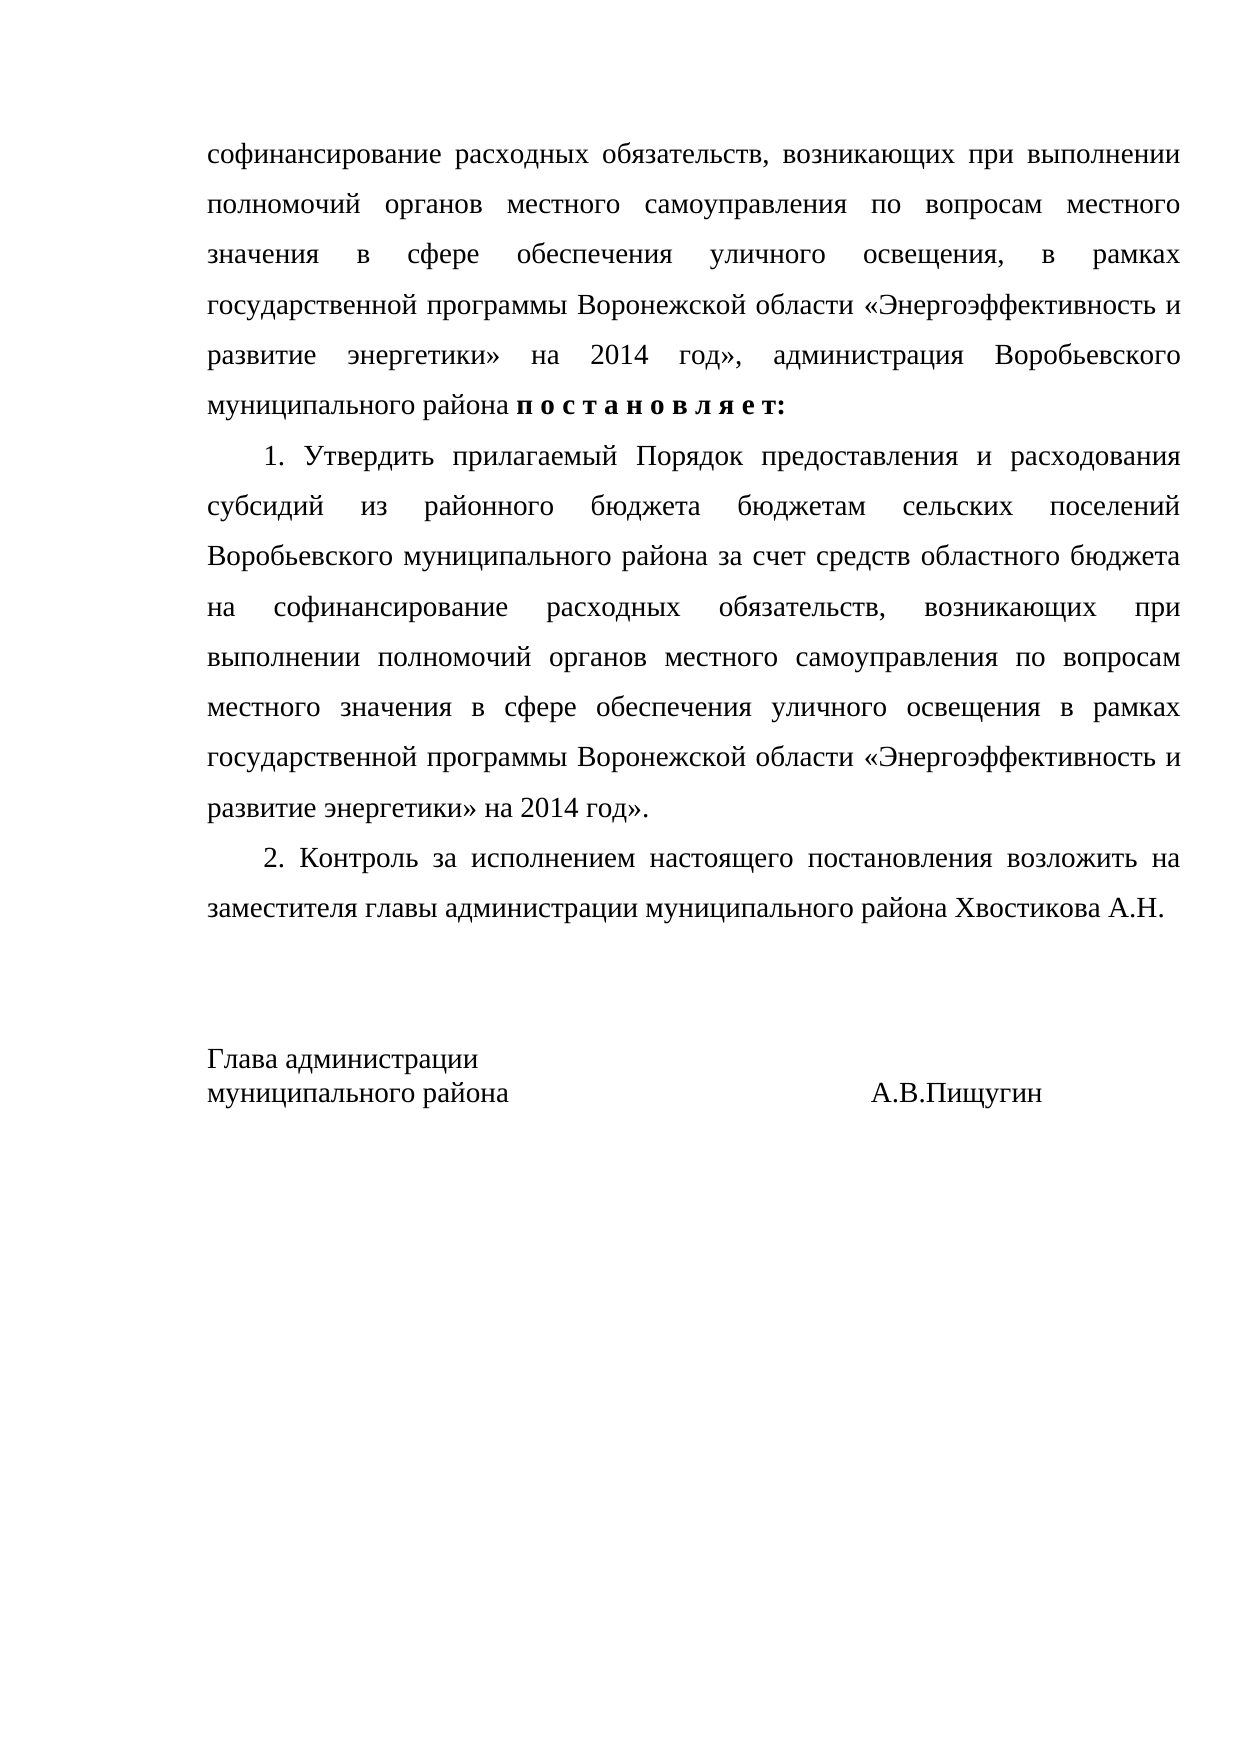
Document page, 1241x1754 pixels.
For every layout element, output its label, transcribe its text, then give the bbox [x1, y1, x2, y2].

text 2. Контроль за исполнением настоящего постановления возложить на заместителя главы администрации муниципального района Хвостикова А.Н. [207, 840, 1181, 924]
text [207, 136, 1181, 421]
text 1. Утвердить прилагаемый Порядок предоставления и расходования субсидий из районного бюджета бюджетам сельских поселений Воробьевского муниципального района за счет средств областного бюджета на софинансирование расходных обязательств, возникающих при выполнении полномочий органов местного самоуправления по вопросам местного значения в сфере обеспечения уличного освещения в рамках государственной программы Воронежской области «Энергоэффективность и развитие энергетики» на 2014 год». [207, 438, 1181, 823]
text Глава администрации [207, 1041, 1181, 1075]
text муниципального района А.В.Пищугин [207, 1075, 1181, 1108]
